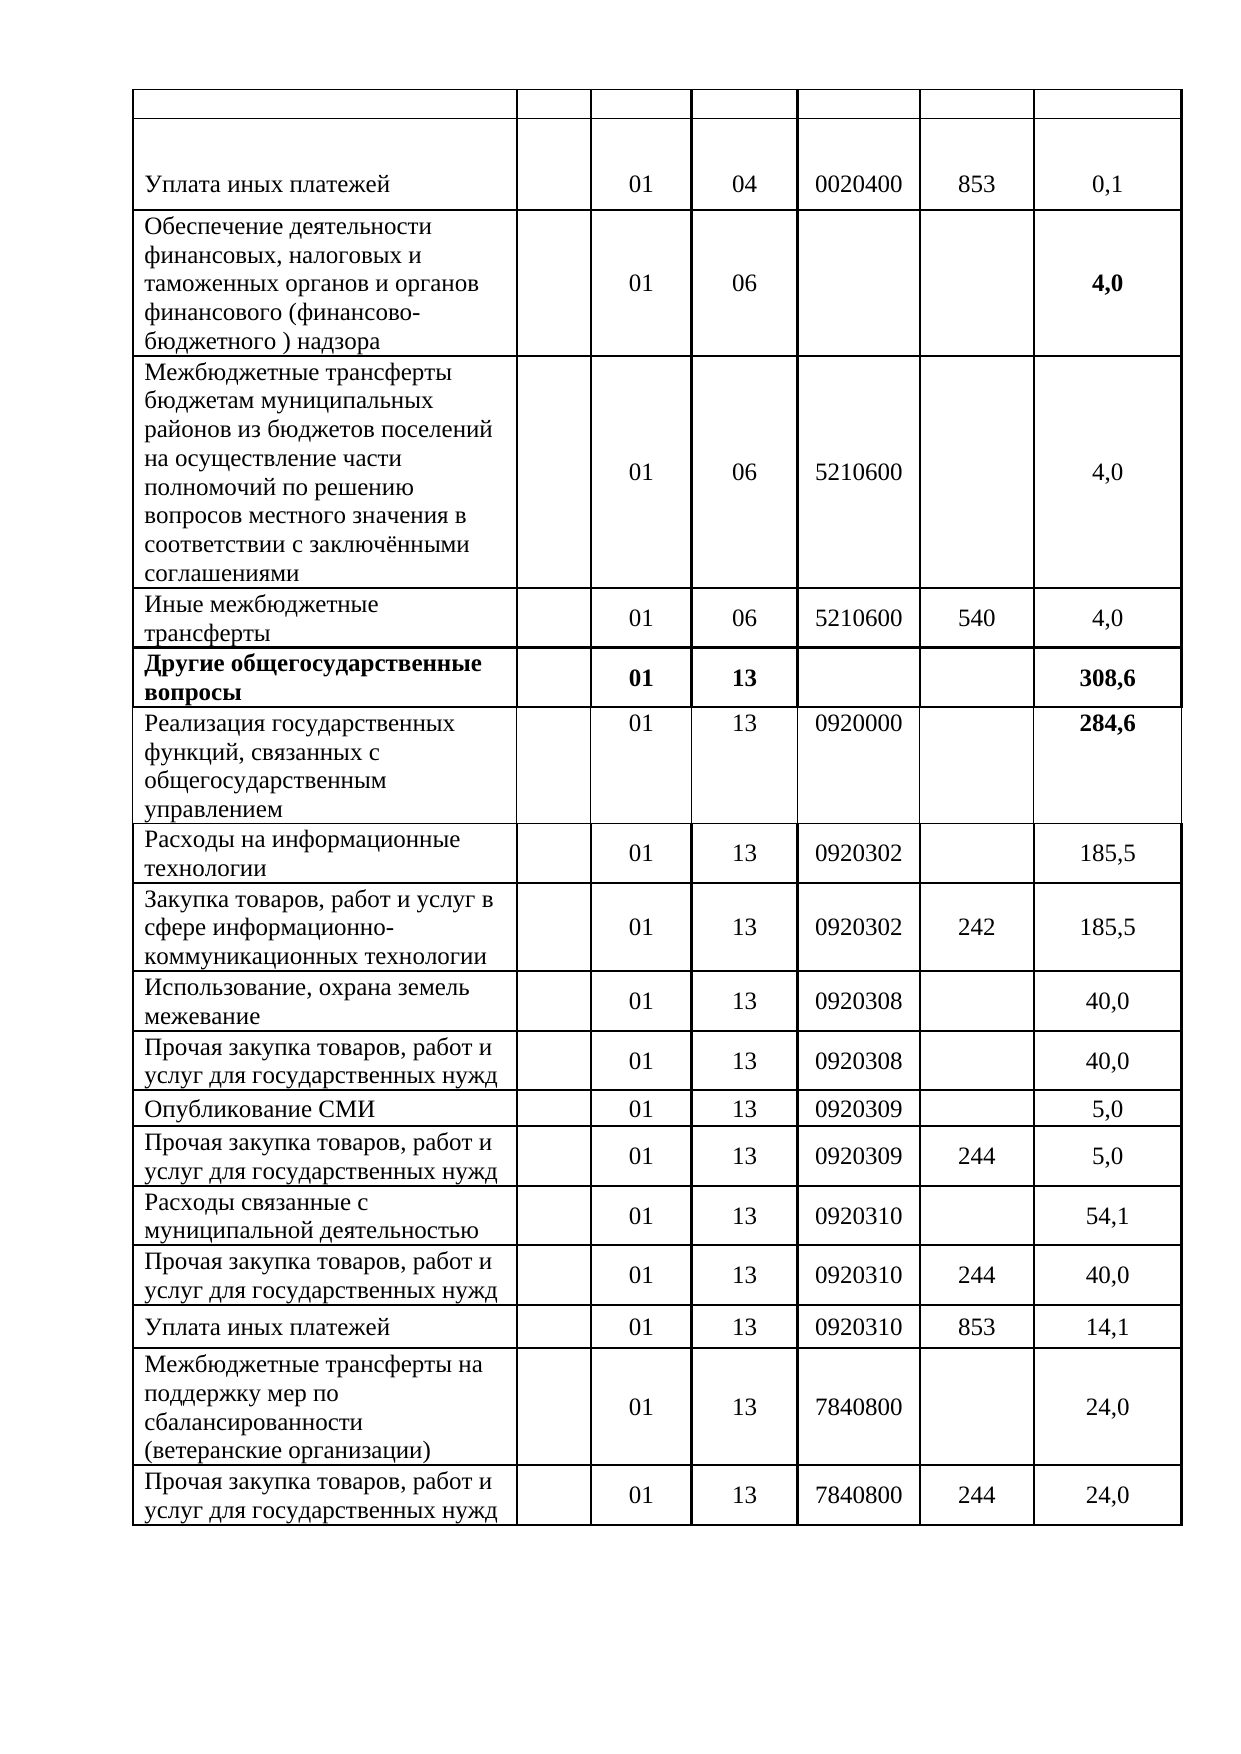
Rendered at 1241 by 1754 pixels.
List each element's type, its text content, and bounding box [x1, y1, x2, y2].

table_cell [921, 90, 1033, 117]
table_cell Межбюджетные трансферты бюджетам муниципальных районов из бюджетов поселений на осуществление части полномочий по решению вопросов местного значения в соответствии с заключёнными соглашениями [134, 357, 516, 587]
table_cell 0920302 [799, 884, 919, 970]
table_cell Расходы на информационные технологии [134, 824, 516, 882]
table_cell 0020400 [799, 158, 919, 209]
table_cell 0,1 [1035, 158, 1180, 209]
table_cell 0920310 [799, 1306, 919, 1347]
table_cell [799, 211, 919, 355]
table_cell [1035, 119, 1180, 158]
table_cell [134, 119, 516, 158]
table_cell [693, 90, 796, 117]
table_cell [921, 357, 1033, 587]
table_cell 5,0 [1035, 1091, 1180, 1125]
table_cell 5,0 [1035, 1127, 1180, 1184]
table_cell [921, 1187, 1033, 1244]
table_cell 01 [592, 649, 690, 706]
table_cell [799, 649, 919, 706]
table_cell 244 [921, 1246, 1033, 1304]
table_cell 0920309 [799, 1127, 919, 1184]
table_cell 40,0 [1035, 1032, 1180, 1089]
table_cell 284,6 [1034, 708, 1181, 823]
table_cell 0920308 [799, 972, 919, 1029]
table_cell 04 [693, 158, 796, 209]
table_cell [518, 1466, 590, 1524]
table_cell [921, 1349, 1033, 1464]
table_cell Обеспечение деятельности финансовых, налоговых и таможенных органов и органов финансового (финансово- бюджетного ) надзора [134, 211, 516, 355]
table_cell 40,0 [1035, 1246, 1180, 1304]
table_cell 01 [592, 158, 690, 209]
table_cell 01 [592, 357, 690, 587]
table_cell 01 [592, 1127, 690, 1184]
table_cell [518, 119, 590, 158]
table_cell [921, 1091, 1033, 1125]
table_cell 0920309 [799, 1091, 919, 1125]
table_cell 01 [592, 1246, 690, 1304]
table_cell 13 [692, 708, 797, 823]
table_cell 4,0 [1035, 211, 1180, 355]
table_cell 13 [693, 1032, 796, 1089]
table_cell 01 [592, 1466, 690, 1524]
table_cell 242 [921, 884, 1033, 970]
table_cell Опубликование СМИ [134, 1091, 516, 1125]
table_cell 5210600 [799, 357, 919, 587]
table_cell 13 [693, 824, 796, 882]
table_cell [518, 972, 590, 1029]
table_cell Прочая закупка товаров, работ и услуг для государственных нужд [134, 1466, 516, 1524]
table_cell [921, 211, 1033, 355]
table_cell [921, 649, 1033, 706]
table_cell Прочая закупка товаров, работ и услуг для государственных нужд [134, 1127, 516, 1184]
table_cell 7840800 [799, 1466, 919, 1524]
table_cell [518, 1187, 590, 1244]
table_cell 308,6 [1035, 649, 1180, 706]
table_cell 01 [592, 1091, 690, 1125]
table_cell 853 [921, 158, 1033, 209]
table_cell 13 [693, 649, 796, 706]
table_cell 01 [592, 211, 690, 355]
table_cell 54,1 [1035, 1187, 1180, 1244]
table_cell [921, 972, 1033, 1029]
table_cell [518, 90, 590, 117]
table_cell [921, 119, 1033, 158]
table_cell 01 [592, 1187, 690, 1244]
table_cell 244 [921, 1466, 1033, 1524]
table_cell [693, 119, 796, 158]
table_cell Расходы связанные с муниципальной деятельностью [134, 1187, 516, 1244]
table_cell 01 [592, 824, 690, 882]
table_cell 0920000 [798, 708, 919, 823]
table_cell 244 [921, 1127, 1033, 1184]
table_cell [518, 589, 590, 646]
table_cell 0920308 [799, 1032, 919, 1089]
table_cell 01 [592, 972, 690, 1029]
table_cell [921, 824, 1033, 882]
table_cell [799, 119, 919, 158]
table_cell [518, 1127, 590, 1184]
table_cell [518, 649, 590, 706]
table_cell [518, 1091, 590, 1125]
table_cell [799, 90, 919, 117]
table_cell 24,0 [1035, 1349, 1180, 1464]
table_cell [518, 824, 590, 882]
table_cell 06 [693, 211, 796, 355]
table_cell 185,5 [1035, 824, 1180, 882]
table_cell 0920302 [799, 824, 919, 882]
table_cell Уплата иных платежей [134, 158, 516, 209]
table_cell 06 [693, 589, 796, 646]
table_cell [920, 708, 1033, 823]
table_cell 13 [693, 1466, 796, 1524]
table_cell 13 [693, 1306, 796, 1347]
table_cell 01 [592, 1032, 690, 1089]
table_cell [518, 1032, 590, 1089]
table_cell Другие общегосударственные вопросы [134, 649, 516, 706]
table_cell [592, 90, 690, 117]
table_cell [592, 119, 690, 158]
table_cell 853 [921, 1306, 1033, 1347]
table_cell [518, 1349, 590, 1464]
table_cell [517, 708, 590, 823]
table_cell [518, 1246, 590, 1304]
table_cell 5210600 [799, 589, 919, 646]
table_cell 01 [592, 1306, 690, 1347]
table_cell 01 [591, 708, 691, 823]
table_cell 01 [592, 1349, 690, 1464]
table_cell [518, 357, 590, 587]
table_cell Использование, охрана земель межевание [134, 972, 516, 1029]
table_cell [134, 90, 516, 117]
table_cell [518, 884, 590, 970]
table_cell 13 [693, 1127, 796, 1184]
table_cell [518, 1306, 590, 1347]
table_cell [518, 158, 590, 209]
table_cell 7840800 [799, 1349, 919, 1464]
table_cell 540 [921, 589, 1033, 646]
table_cell 4,0 [1035, 589, 1180, 646]
table_cell Иные межбюджетные трансферты [134, 589, 516, 646]
table_cell 01 [592, 589, 690, 646]
table_cell 01 [592, 884, 690, 970]
table_cell 13 [693, 972, 796, 1029]
table_cell 13 [693, 1187, 796, 1244]
table_cell 185,5 [1035, 884, 1180, 970]
table_cell 13 [693, 884, 796, 970]
table_cell Прочая закупка товаров, работ и услуг для государственных нужд [134, 1032, 516, 1089]
table_cell [921, 1032, 1033, 1089]
table_cell 13 [693, 1091, 796, 1125]
table_cell [1035, 90, 1180, 117]
table_cell 4,0 [1035, 357, 1180, 587]
table_cell Реализация государственных функций, связанных с общегосударственным управлением [133, 708, 516, 823]
table_cell 13 [693, 1349, 796, 1464]
table_cell 13 [693, 1246, 796, 1304]
table_cell 40,0 [1035, 972, 1180, 1029]
table_cell 0920310 [799, 1187, 919, 1244]
table_cell Прочая закупка товаров, работ и услуг для государственных нужд [134, 1246, 516, 1304]
table_cell [518, 211, 590, 355]
table_cell 0920310 [799, 1246, 919, 1304]
table_cell Уплата иных платежей [134, 1306, 516, 1347]
table_cell 14,1 [1035, 1306, 1180, 1347]
table_cell Закупка товаров, работ и услуг в сфере информационно-коммуникационных технологии [134, 884, 516, 970]
table_cell 06 [693, 357, 796, 587]
table_cell Межбюджетные трансферты на поддержку мер по сбалансированности (ветеранские организации) [134, 1349, 516, 1464]
table_cell 24,0 [1035, 1466, 1180, 1524]
